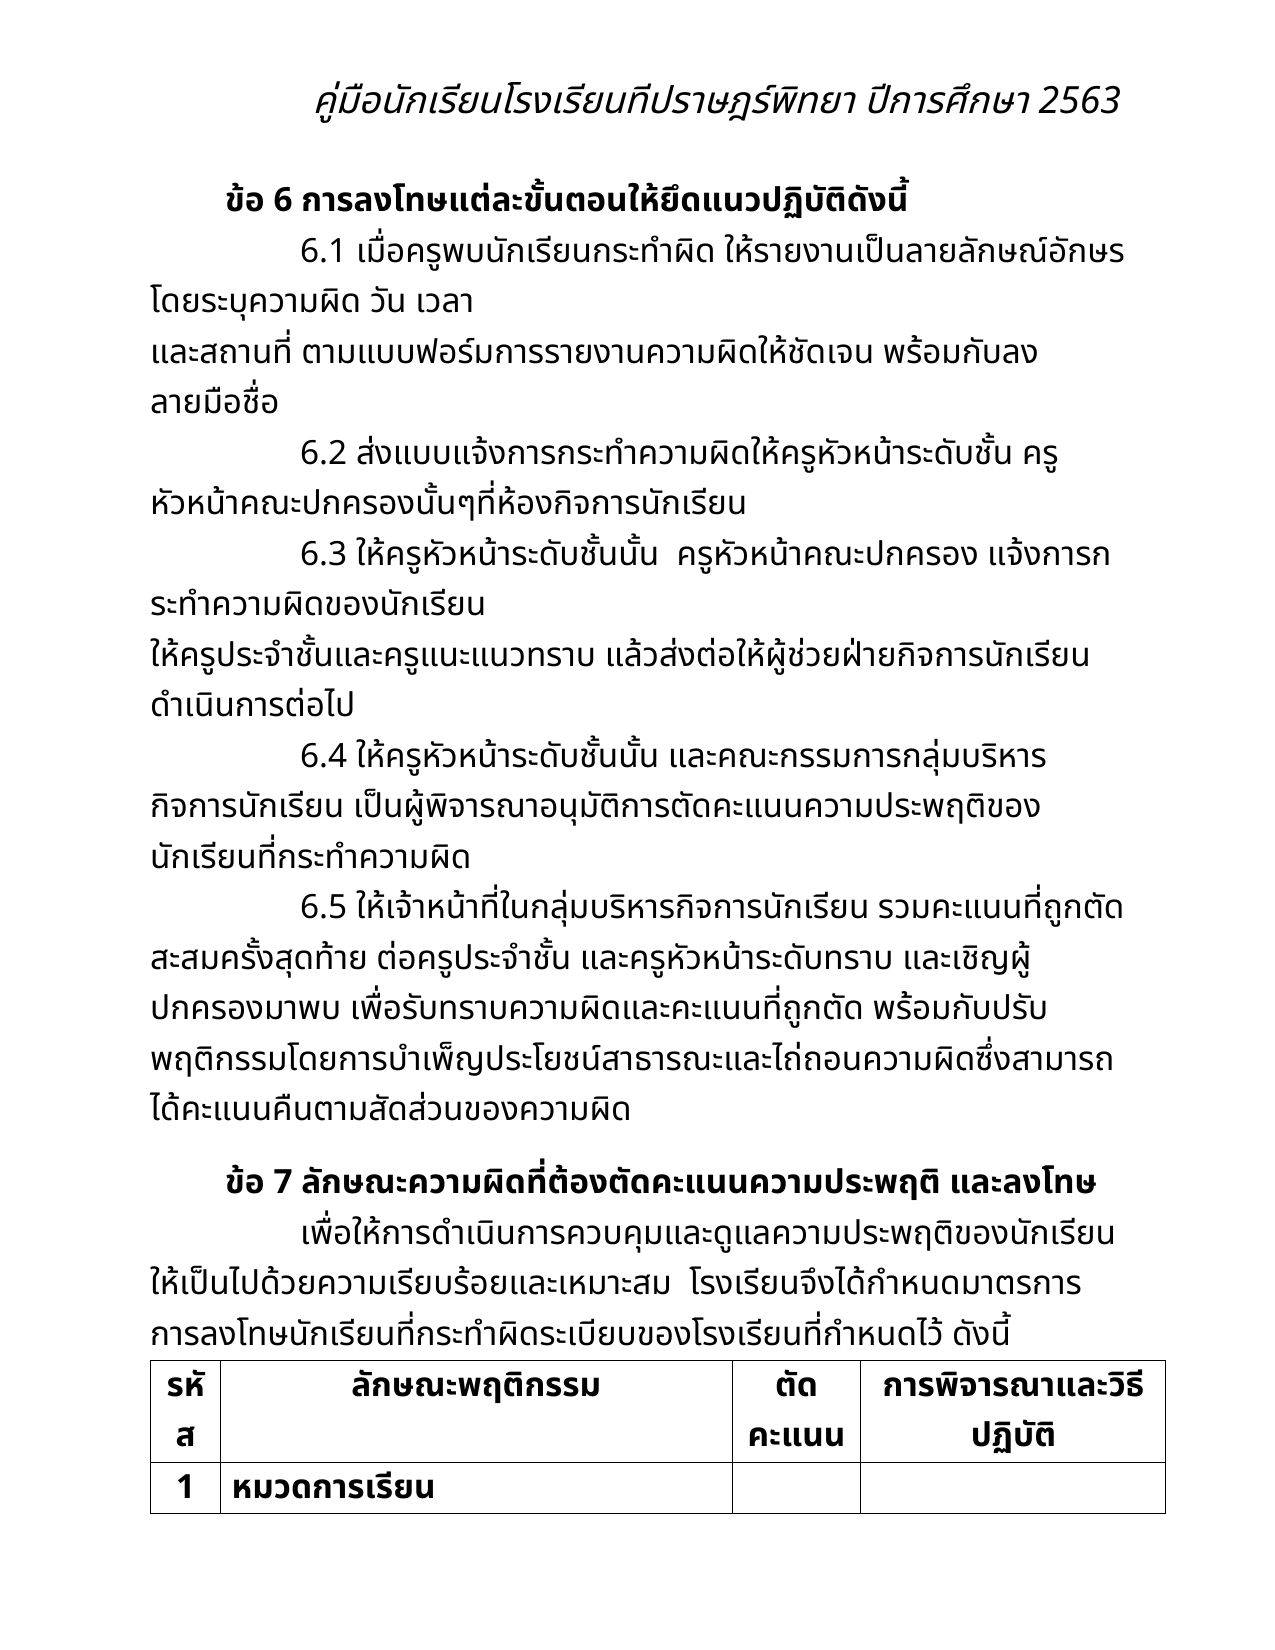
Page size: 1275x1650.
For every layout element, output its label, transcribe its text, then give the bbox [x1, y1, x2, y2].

table_cell 1 [151, 1463, 220, 1513]
text ให้ครูประจำชั้นและครูแนะแนวทราบ แล้วส่งต่อให้ผู้ช่วยฝ่ายกิจการนักเรียนดำเนินการต่อไป [150, 631, 1125, 732]
table_header ตัดคะแนน [733, 1361, 860, 1462]
text 6.1 เมื่อครูพบนักเรียนกระทำผิด ให้รายงานเป็นลายลักษณ์อักษร โดยระบุความผิด วัน เวลา [150, 227, 1125, 328]
text และสถานที่ ตามแบบฟอร์มการรายงานความผิดให้ชัดเจน พร้อมกับลงลายมือชื่อ [150, 328, 1125, 429]
table_cell [861, 1463, 1165, 1513]
table_cell หมวดการเรียน [221, 1463, 732, 1513]
table_cell [733, 1463, 860, 1513]
text ข้อ 7 ลักษณะความผิดที่ต้องตัดคะแนนความประพฤติ และลงโทษ [150, 1158, 1125, 1209]
text 6.4 ให้ครูหัวหน้าระดับชั้นนั้น และคณะกรรมการกลุ่มบริหารกิจการนักเรียน เป็นผู้พิจารณาอนุมัติการตัดคะแนนความประพฤติของนักเรียนที่กระทำความผิด [150, 732, 1125, 883]
table_header รหัส [151, 1361, 220, 1462]
table_header การพิจารณาและวิธีปฏิบัติ [861, 1361, 1165, 1462]
text เพื่อให้การดำเนินการควบคุมและดูแลความประพฤติของนักเรียนให้เป็นไปด้วยความเรียบร้อยและเหมาะสม โรงเรียนจึงได้กำหนดมาตรการการลงโทษนักเรียนที่กระทำผิดระเบียบของโรงเรียนที่กำหนดไว้ ดังนี้ [150, 1209, 1125, 1360]
table_header ลักษณะพฤติกรรม [221, 1361, 732, 1462]
text 6.2 ส่งแบบแจ้งการกระทำความผิดให้ครูหัวหน้าระดับชั้น ครูหัวหน้าคณะปกครองนั้นๆที่ห้องกิจการนักเรียน [150, 429, 1125, 530]
text 6.3 ให้ครูหัวหน้าระดับชั้นนั้น ครูหัวหน้าคณะปกครอง แจ้งการกระทำความผิดของนักเรียน [150, 530, 1125, 631]
text 6.5 ให้เจ้าหน้าที่ในกลุ่มบริหารกิจการนักเรียน รวมคะแนนที่ถูกตัดสะสมครั้งสุดท้าย ต่อครูประจำชั้น และครูหัวหน้าระดับทราบ และเชิญผู้ปกครองมาพบ เพื่อรับทราบความผิดและคะแนนที่ถูกตัด พร้อมกับปรับพฤติกรรมโดยการบำเพ็ญประโยชน์สาธารณะและไถ่ถอนความผิดซึ่งสามารถได้คะแนนคืนตามสัดส่วนของความผิด [150, 883, 1125, 1135]
text ข้อ 6 การลงโทษแต่ละขั้นตอนให้ยึดแนวปฏิบัติดังนี้ [150, 176, 1125, 227]
